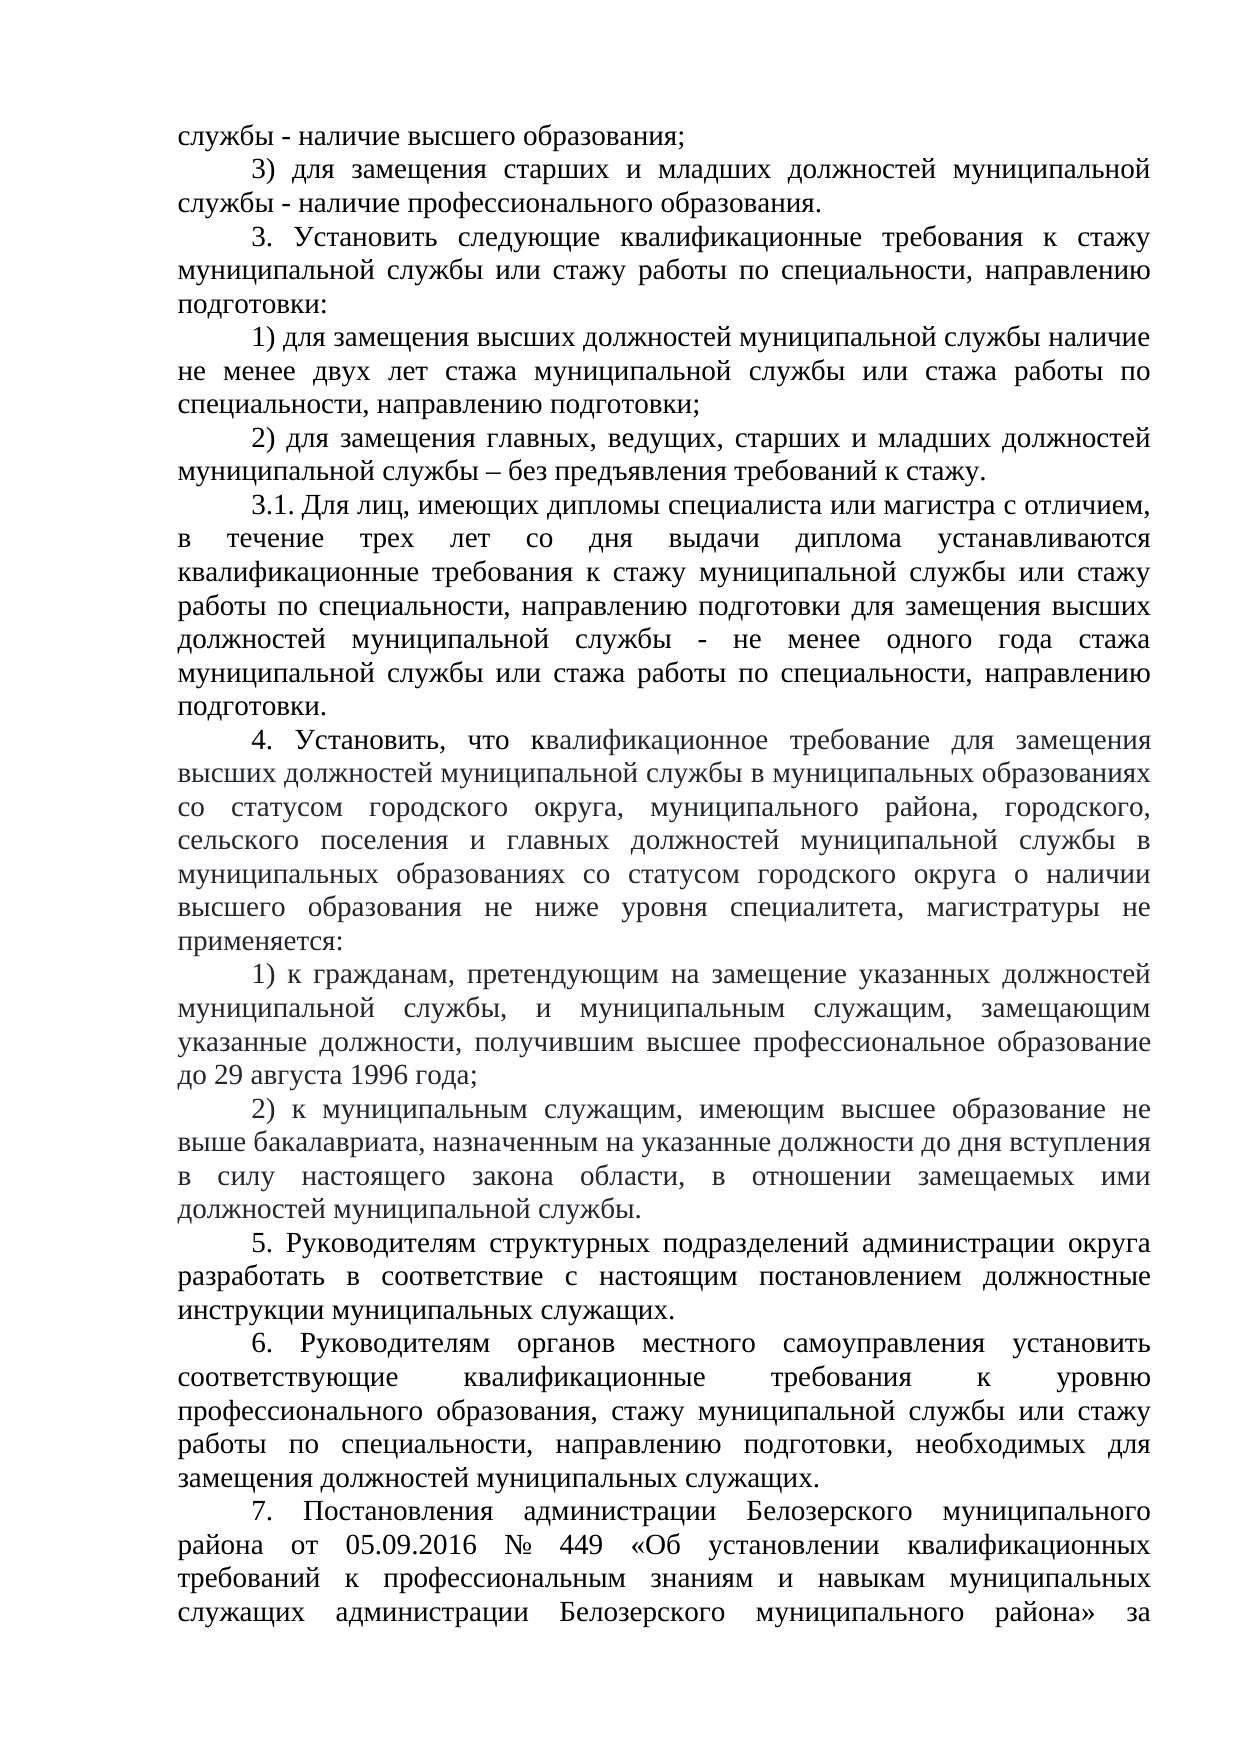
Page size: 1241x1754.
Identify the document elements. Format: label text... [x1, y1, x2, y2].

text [177, 118, 1152, 152]
text 2) к муниципальным служащим, имеющим высшее образование не выше бакалавриата, назначенным на указанные должности до дня вступления в силу настоящего закона области, в отношении замещаемых ими должностей муниципальной службы. [177, 1091, 1152, 1225]
text 1) к гражданам, претендующим на замещение указанных должностей муниципальной службы, и муниципальным служащим, замещающим указанные должности, получившим высшее профессиональное образование до 29 августа 1996 года; [177, 957, 1152, 1091]
text 6. Руководителям органов местного самоуправления установить соответствующие квалификационные требования к уровню профессионального образования, стажу муниципальной службы или стажу работы по специальности, направлению подготовки, необходимых для замещения должностей муниципальных служащих. [177, 1326, 1152, 1493]
text 2) для замещения главных, ведущих, старших и младших должностей муниципальной службы – без предъявления требований к стажу. [177, 420, 1152, 487]
text 1) для замещения высших должностей муниципальной службы наличие не менее двух лет стажа муниципальной службы или стажа работы по специальности, направлению подготовки; [177, 319, 1152, 420]
text 5. Руководителям структурных подразделений администрации округа разработать в соответствие с настоящим постановлением должностные инструкции муниципальных служащих. [177, 1225, 1152, 1326]
text 4. Установить, что квалификационное требование для замещения высших должностей муниципальной службы в муниципальных образованиях со статусом городского округа, муниципального района, городского, сельского поселения и главных должностей муниципальной службы в муниципальных образованиях со статусом городского округа о наличии высшего образования не ниже уровня специалитета, магистратуры не применяется: [177, 722, 1152, 957]
text 3.1. Для лиц, имеющих дипломы специалиста или магистра с отличием, в течение трех лет со дня выдачи диплома устанавливаются квалификационные требования к стажу муниципальной службы или стажу работы по специальности, направлению подготовки для замещения высших должностей муниципальной службы - не менее одного года стажа муниципальной службы или стажа работы по специальности, направлению подготовки. [177, 487, 1152, 722]
text 3) для замещения старших и младших должностей муниципальной службы - наличие профессионального образования. [177, 152, 1152, 219]
text 3. Установить следующие квалификационные требования к стажу муниципальной службы или стажу работы по специальности, направлению подготовки: [177, 219, 1152, 319]
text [177, 1493, 1152, 1627]
